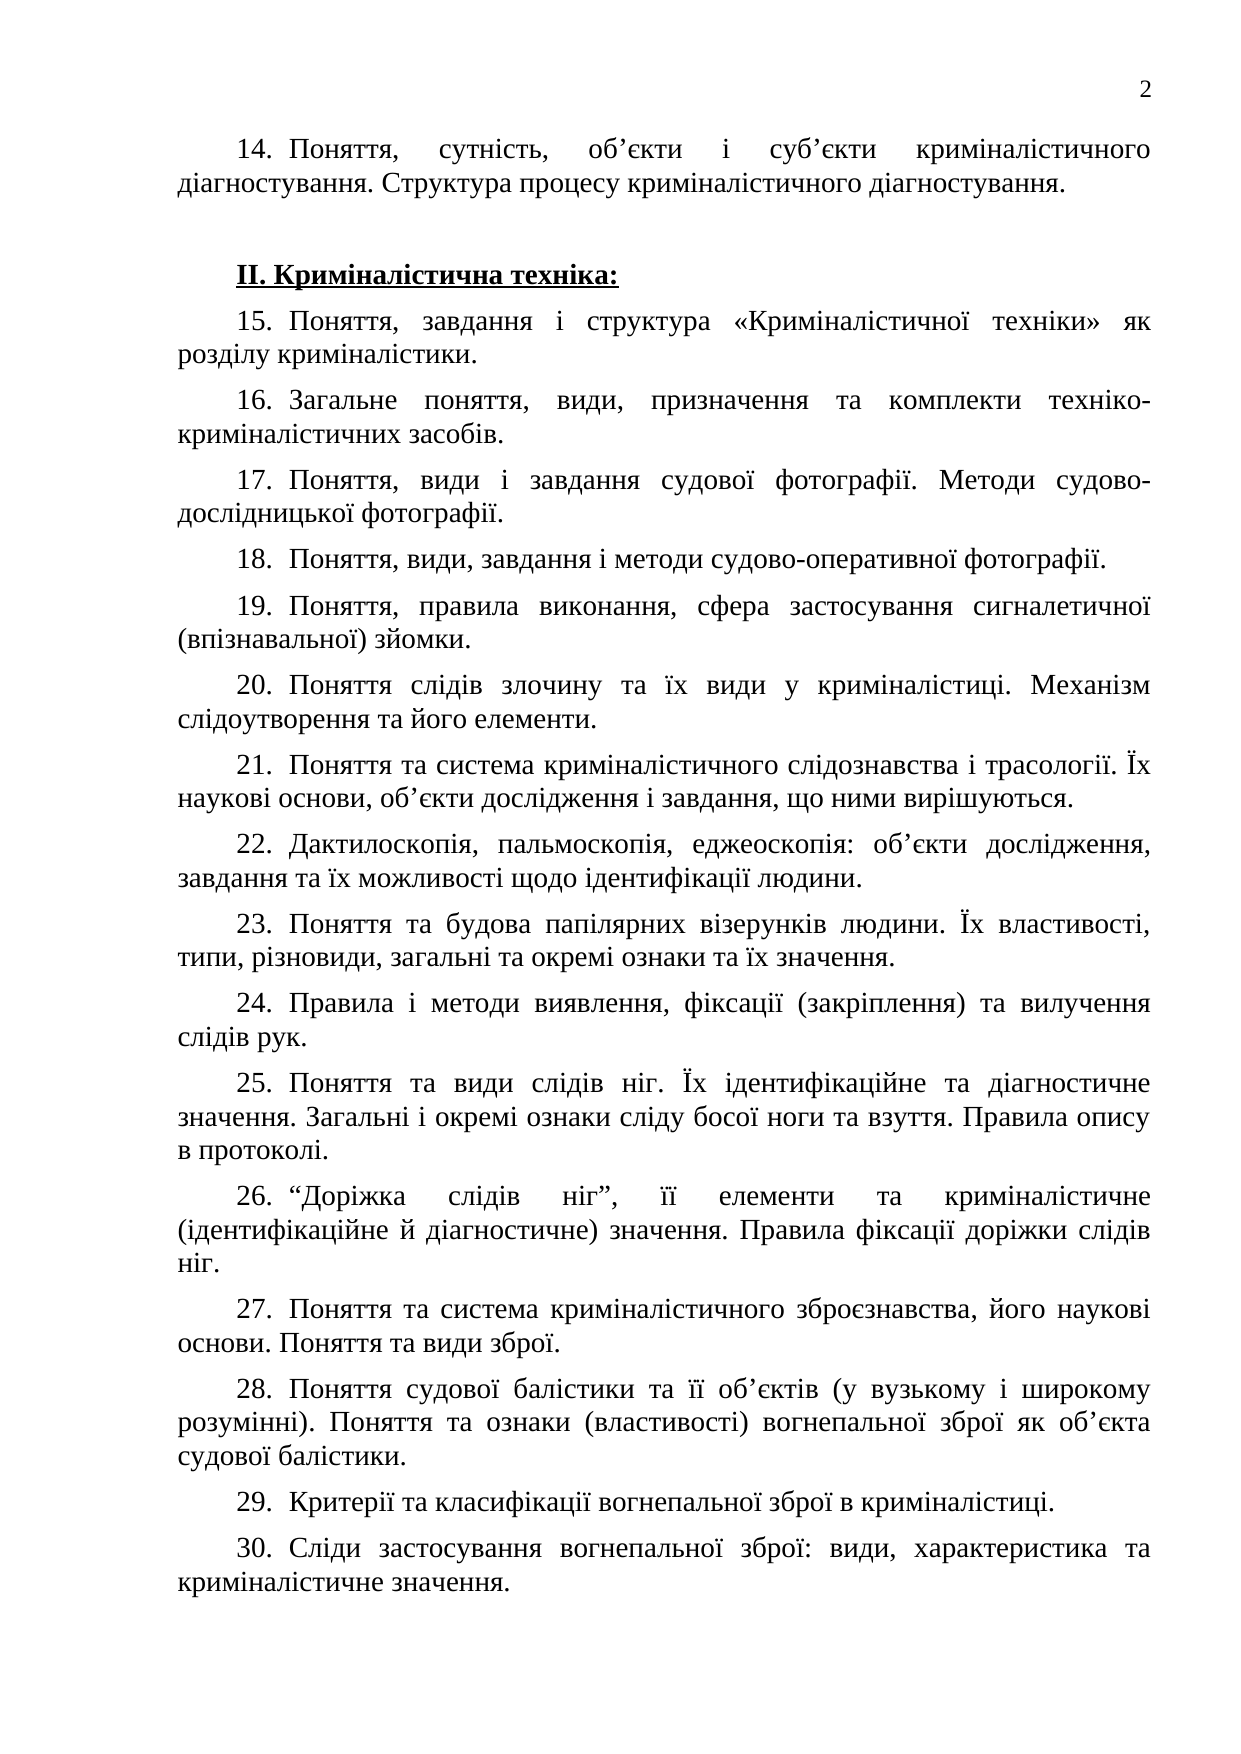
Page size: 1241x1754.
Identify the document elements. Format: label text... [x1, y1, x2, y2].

list Поняття, види і завдання судової фотографії. Методи судово-дослідницької фотографії. [177, 462, 1152, 529]
list ІІ. Криміналістична техніка: [177, 257, 1152, 290]
list Поняття, сутність, об’єкти і суб’єкти криміналістичного діагностування. Структура процесу криміналістичного діагностування. [177, 131, 1152, 198]
list Сліди застосування вогнепальної зброї: види, характеристика та криміналістичне значення. [177, 1530, 1152, 1597]
list Критерії та класифікації вогнепальної зброї в криміналістиці. [177, 1484, 1152, 1518]
list Поняття та будова папілярних візерунків людини. Їх властивості, типи, різновиди, загальні та окремі ознаки та їх значення. [177, 906, 1152, 973]
list Загальне поняття, види, призначення та комплекти техніко-криміналістичних засобів. [177, 382, 1152, 449]
list Поняття, види, завдання і методи судово-оперативної фотографії. [177, 542, 1152, 575]
list Поняття судової балістики та її об’єктів (у вузькому і широкому розумінні). Поняття та ознаки (властивості) вогнепальної зброї як об’єкта судової балістики. [177, 1371, 1152, 1472]
list “Доріжка слідів ніг”, її елементи та криміналістичне (ідентифікаційне й діагностичне) значення. Правила фіксації доріжки слідів ніг. [177, 1178, 1152, 1279]
list Дактилоскопія, пальмоскопія, еджеоскопія: об’єкти дослідження, завдання та їх можливості щодо ідентифікації людини. [177, 826, 1152, 893]
list Поняття та види слідів ніг. Їх ідентифікаційне та діагностичне значення. Загальні і окремі ознаки сліду босої ноги та взуття. Правила опису в протоколі. [177, 1065, 1152, 1166]
list Правила і методи виявлення, фіксації (закріплення) та вилучення слідів рук. [177, 986, 1152, 1053]
list Поняття, правила виконання, сфера застосування сигналетичної (впізнавальної) зйомки. [177, 588, 1152, 655]
list Поняття, завдання і структура «Криміналістичної техніки» як розділу криміналістики. [177, 303, 1152, 370]
list Поняття та система криміналістичного слідознавства і трасології. Їх наукові основи, об’єкти дослідження і завдання, що ними вирішуються. [177, 747, 1152, 814]
list Поняття слідів злочину та їх види у криміналістиці. Механізм слідоутворення та його елементи. [177, 667, 1152, 734]
list Поняття та система криміналістичного зброєзнавства, його наукові основи. Поняття та види зброї. [177, 1291, 1152, 1358]
